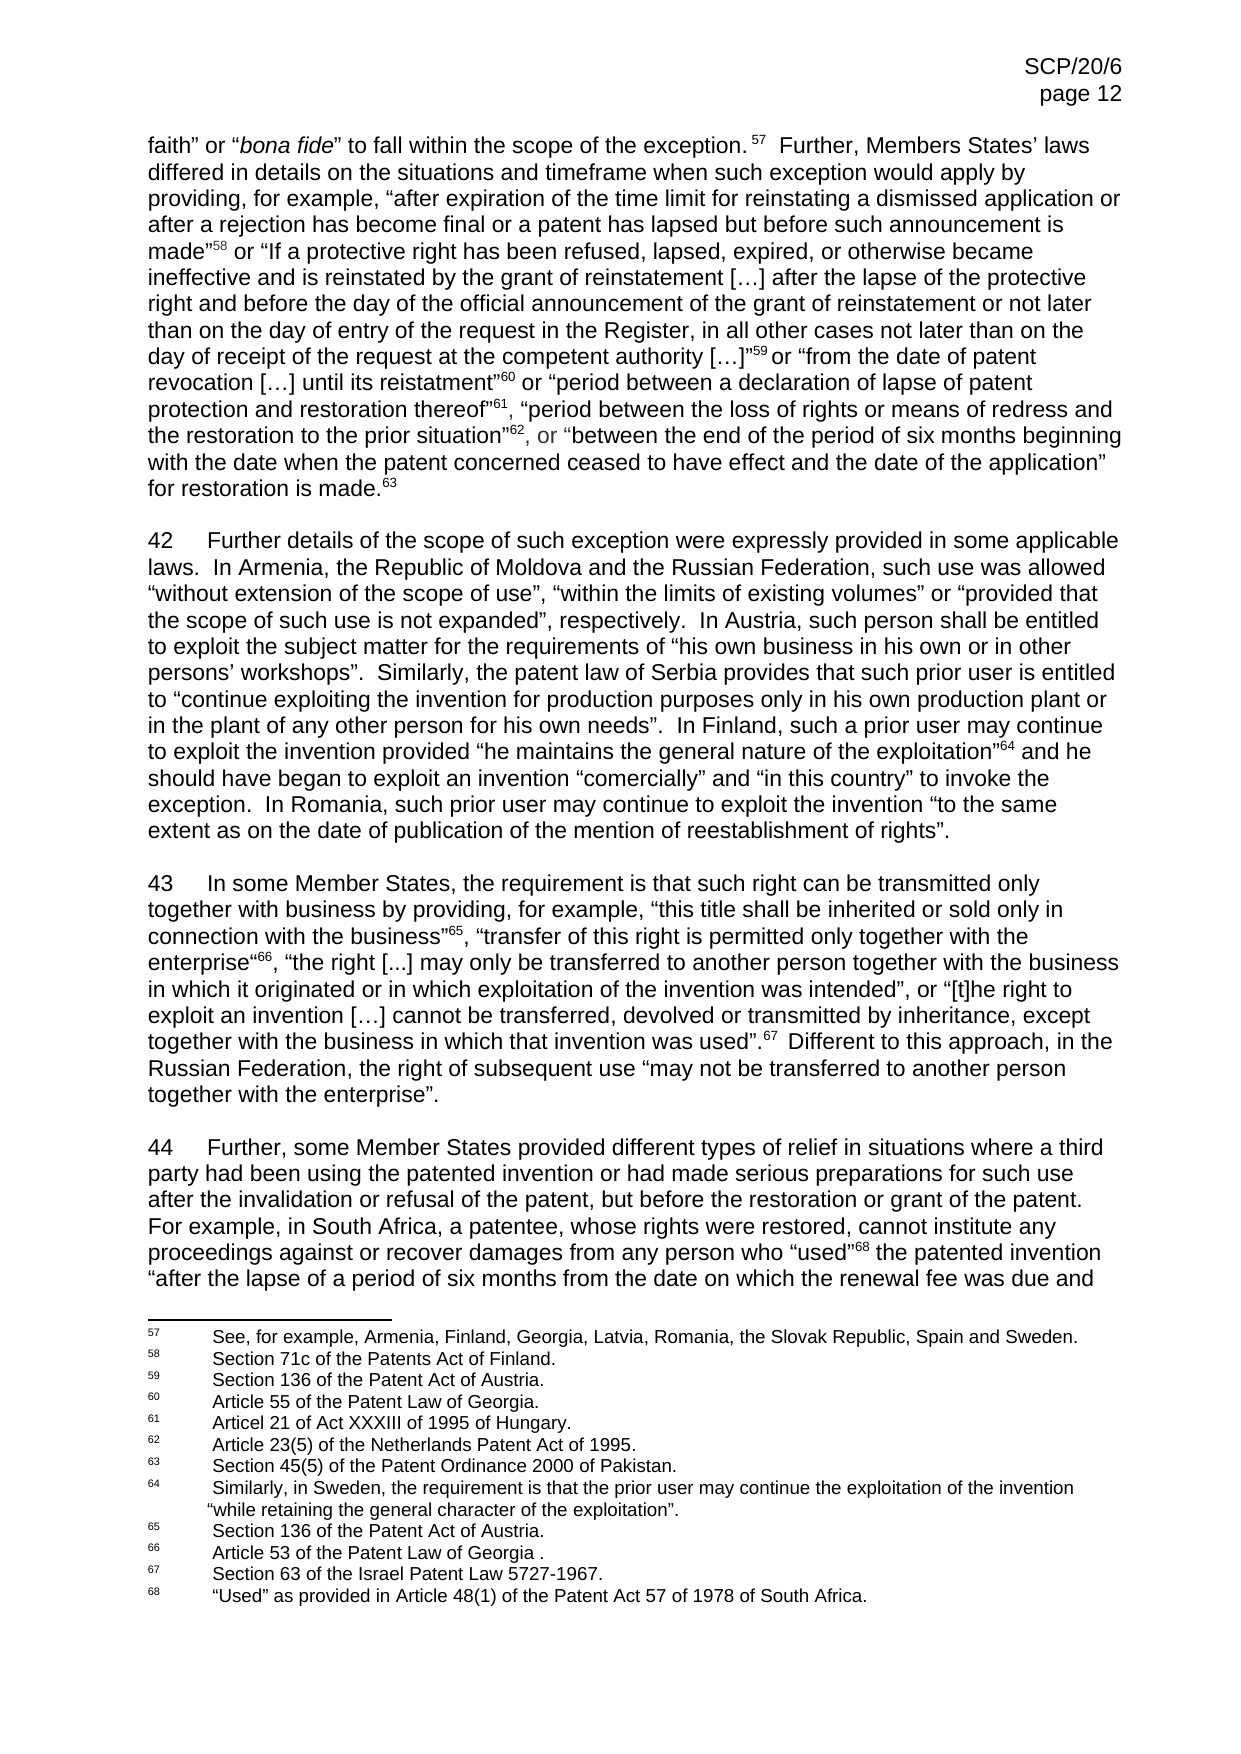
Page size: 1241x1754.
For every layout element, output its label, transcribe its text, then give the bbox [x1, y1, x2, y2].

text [148, 132, 1122, 501]
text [148, 1134, 1122, 1292]
text Further details of the scope of such exception were expressly provided in some applicable laws. In Armenia, the Republic of Moldova and the Russian Federation, such use was allowed “without extension of the scope of use”, “within the limits of existing volumes” or “provided that the scope of such use is not expanded”, respectively. In Austria, such person shall be entitled to exploit the subject matter for the requirements of “his own business in his own or in other persons’ workshops”. Similarly, the patent law of Serbia provides that such prior user is entitled to “continue exploiting the invention for production purposes only in his own production plant or in the plant of any other person for his own needs”. In Finland, such a prior user may continue to exploit the invention provided “he maintains the general nature of the exploitation” and he should have began to exploit an invention “comercially” and “in this country” to invoke the exception. In Romania, such prior user may continue to exploit the invention “to the same extent as on the date of publication of the mention of reestablishment of rights”. [148, 527, 1122, 844]
text In some Member States, the requirement is that such right can be transmitted only together with business by providing, for example, “this title shall be inherited or sold only in connection with the business”, “transfer of this right is permitted only together with the enterprise“, “the right [...] may only be transferred to another person together with the business in which it originated or in which exploitation of the invention was intended”, or “[t]he right to exploit an invention […] cannot be transferred, devolved or transmitted by inheritance, except together with the business in which that invention was used”. Different to this approach, in the Russian Federation, the right of subsequent use “may not be transferred to another person together with the enterprise”. [148, 870, 1122, 1107]
